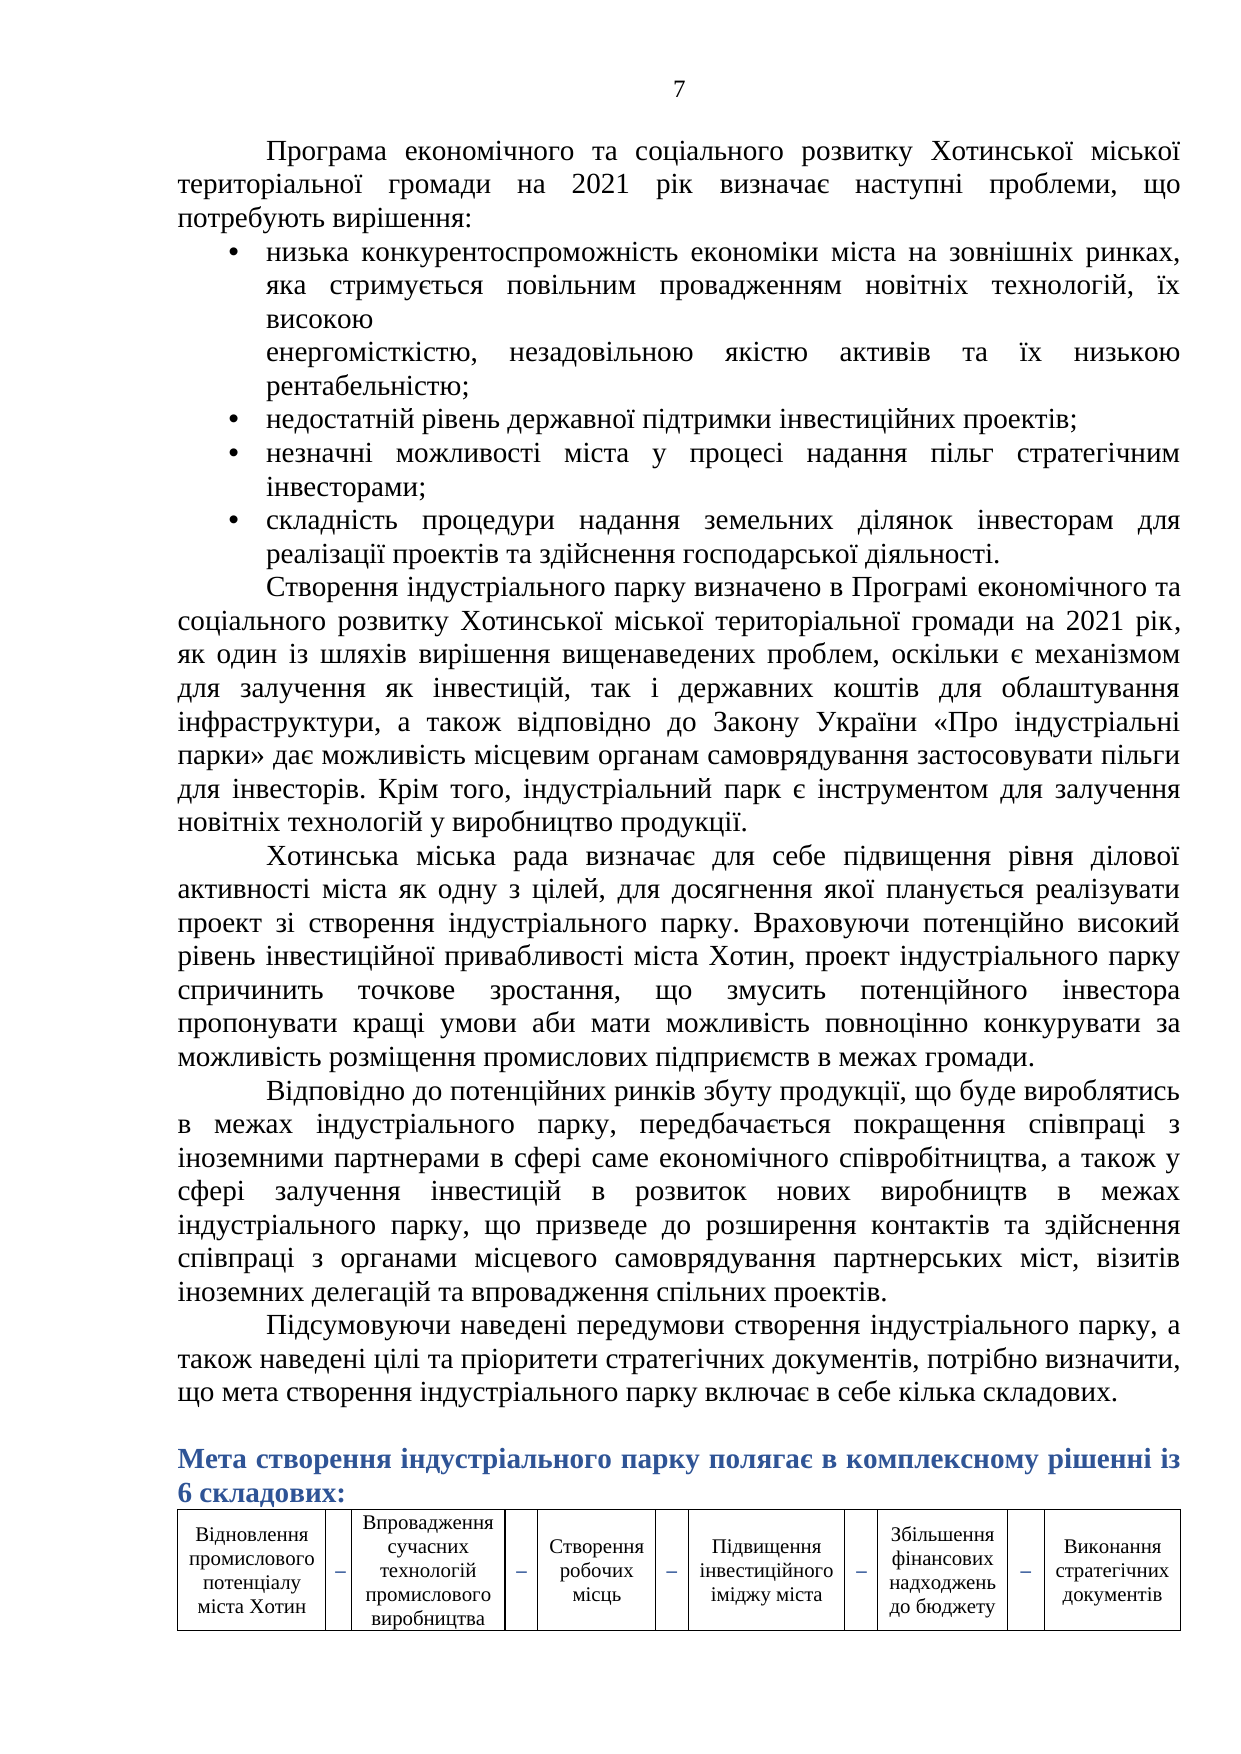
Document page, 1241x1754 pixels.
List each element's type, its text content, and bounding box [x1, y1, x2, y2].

table_header Збільшення фінансових надходжень до бюджету [878, 1510, 1007, 1630]
text Створення індустріального парку визначено в Програмі економічного та соціального розвитку Хотинської міської територіальної громади на 2021 рік, як один із шляхів вирішення вищенаведених проблем, оскільки є механізмом для залучення як інвестицій, так і державних коштів для облаштування інфраструктури, а також відповідно до Закону України «Про індустріальні парки» дає можливість місцевим органам самоврядування застосовувати пільги для інвесторів. Крім того, індустріальний парк є інструментом для залучення новітніх технологій у виробництво продукції. [177, 569, 1181, 838]
text Мета створення індустріального парку полягає в комплексному рішенні із 6 складових: [177, 1442, 1181, 1509]
text Хотинська міська рада визначає для себе підвищення рівня ділової активності міста як одну з цілей, для досягнення якої планується реалізувати проект зі створення індустріального парку. Враховуючи потенційно високий рівень інвестиційної привабливості міста Хотин, проект індустріального парку спричинить точкове зростання, що змусить потенційного інвестора пропонувати кращі умови аби мати можливість повноцінно конкурувати за можливість розміщення промислових підприємств в межах громади. [177, 838, 1181, 1073]
table_header – [1008, 1510, 1044, 1630]
table_header – [656, 1510, 688, 1630]
list низька конкурентоспроможність економіки міста на зовнішніх ринках, яка стримується повільним провадженням новітніх технологій, їх високою енергомісткістю, незадовільною якістю активів та їх низькою рентабельністю; [228, 234, 1181, 401]
text Програма економічного та соціального розвитку Хотинської міської територіальної громади на 2021 рік визначає наступні проблеми, що потребують вирішення: [177, 133, 1181, 234]
table_header – [326, 1510, 351, 1630]
table_header Впровадження сучасних технологій промислового виробництва [352, 1510, 504, 1630]
table_header – [845, 1510, 877, 1630]
list складність процедури надання земельних ділянок інвесторам для реалізації проектів та здійснення господарської діяльності. [228, 502, 1181, 569]
text Відповідно до потенційних ринків збуту продукції, що буде вироблятись в межах індустріального парку, передбачається покращення співпраці з іноземними партнерами в сфері саме економічного співробітництва, а також у сфері залучення інвестицій в розвиток нових виробництв в межах індустріального парку, що призведе до розширення контактів та здійснення співпраці з органами місцевого самоврядування партнерських міст, візитів іноземних делегацій та впровадження спільних проектів. [177, 1073, 1181, 1307]
list незначні можливості міста у процесі надання пільг стратегічним інвесторами; [228, 435, 1181, 502]
text Підсумовуючи наведені передумови створення індустріального парку, а також наведені цілі та пріоритети стратегічних документів, потрібно визначити, що мета створення індустріального парку включає в себе кілька складових. [177, 1307, 1181, 1408]
table_header – [506, 1510, 537, 1630]
table_header Виконання стратегічних документів [1045, 1510, 1180, 1630]
table_header Створення робочих місць [538, 1510, 655, 1630]
list недостатній рівень державної підтримки інвестиційних проектів; [228, 401, 1181, 435]
table_header Підвищення інвестиційного іміджу міста [689, 1510, 844, 1630]
table_header Відновлення промислового потенціалу міста Хотин [178, 1510, 325, 1630]
